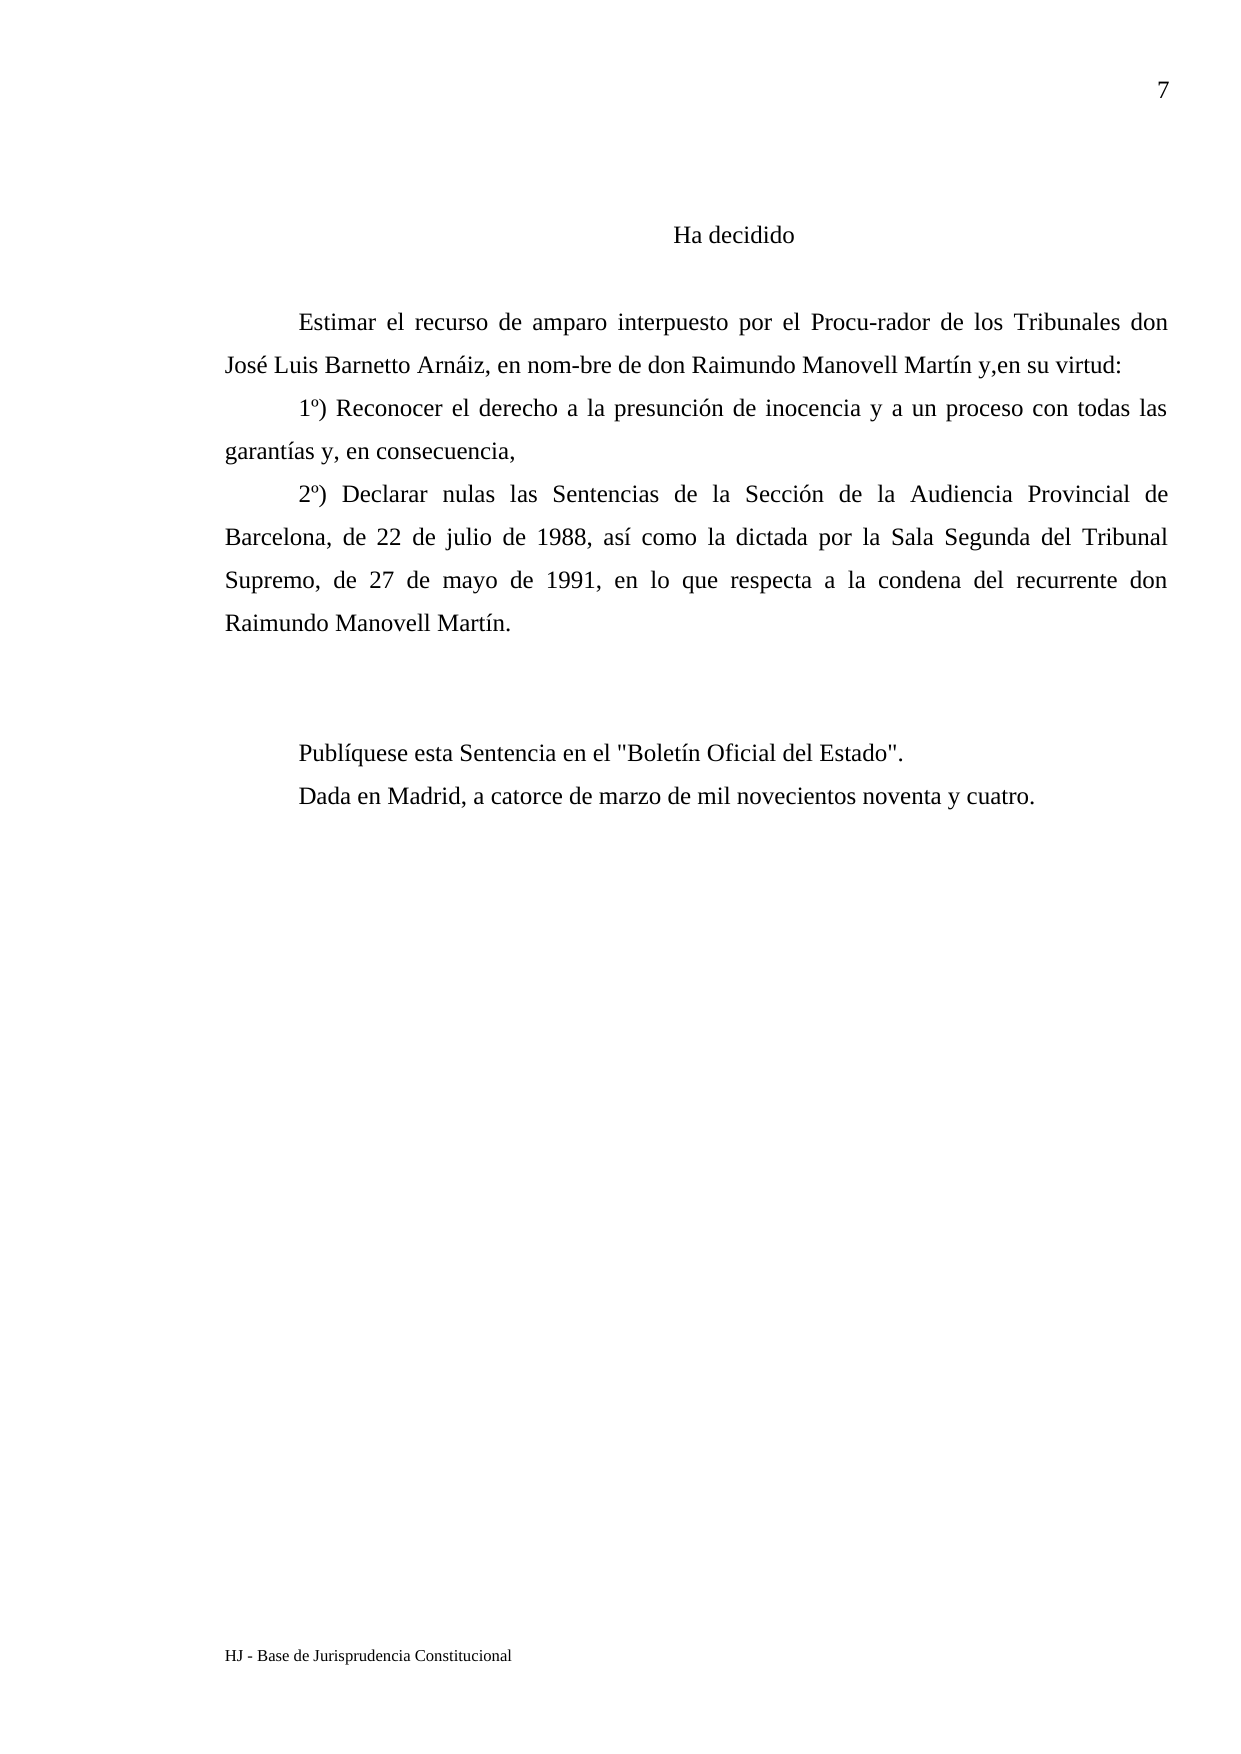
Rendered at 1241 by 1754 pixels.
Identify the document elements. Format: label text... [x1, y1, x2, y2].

text 2º) Declarar nulas las Sentencias de la Sección de la Audiencia Provincial de Barcelona, de 22 de julio de 1988, así como la dictada por la Sala Segunda del Tribunal Supremo, de 27 de mayo de 1991, en lo que respecta a la condena del recurrente don Raimundo Manovell Martín. [224, 479, 1169, 637]
text Ha decidido [224, 220, 1169, 249]
text Dada en Madrid, a catorce de marzo de mil novecientos noventa y cuatro. [224, 781, 1169, 810]
text Estimar el recurso de amparo interpuesto por el Procu-rador de los Tribunales don José Luis Barnetto Arnáiz, en nom-bre de don Raimundo Manovell Martín y,en su virtud: [224, 307, 1169, 378]
text Publíquese esta Sentencia en el "Boletín Oficial del Estado". [224, 738, 1169, 767]
text 1º) Reconocer el derecho a la presunción de inocencia y a un proceso con todas las garantías y, en consecuencia, [224, 393, 1169, 465]
